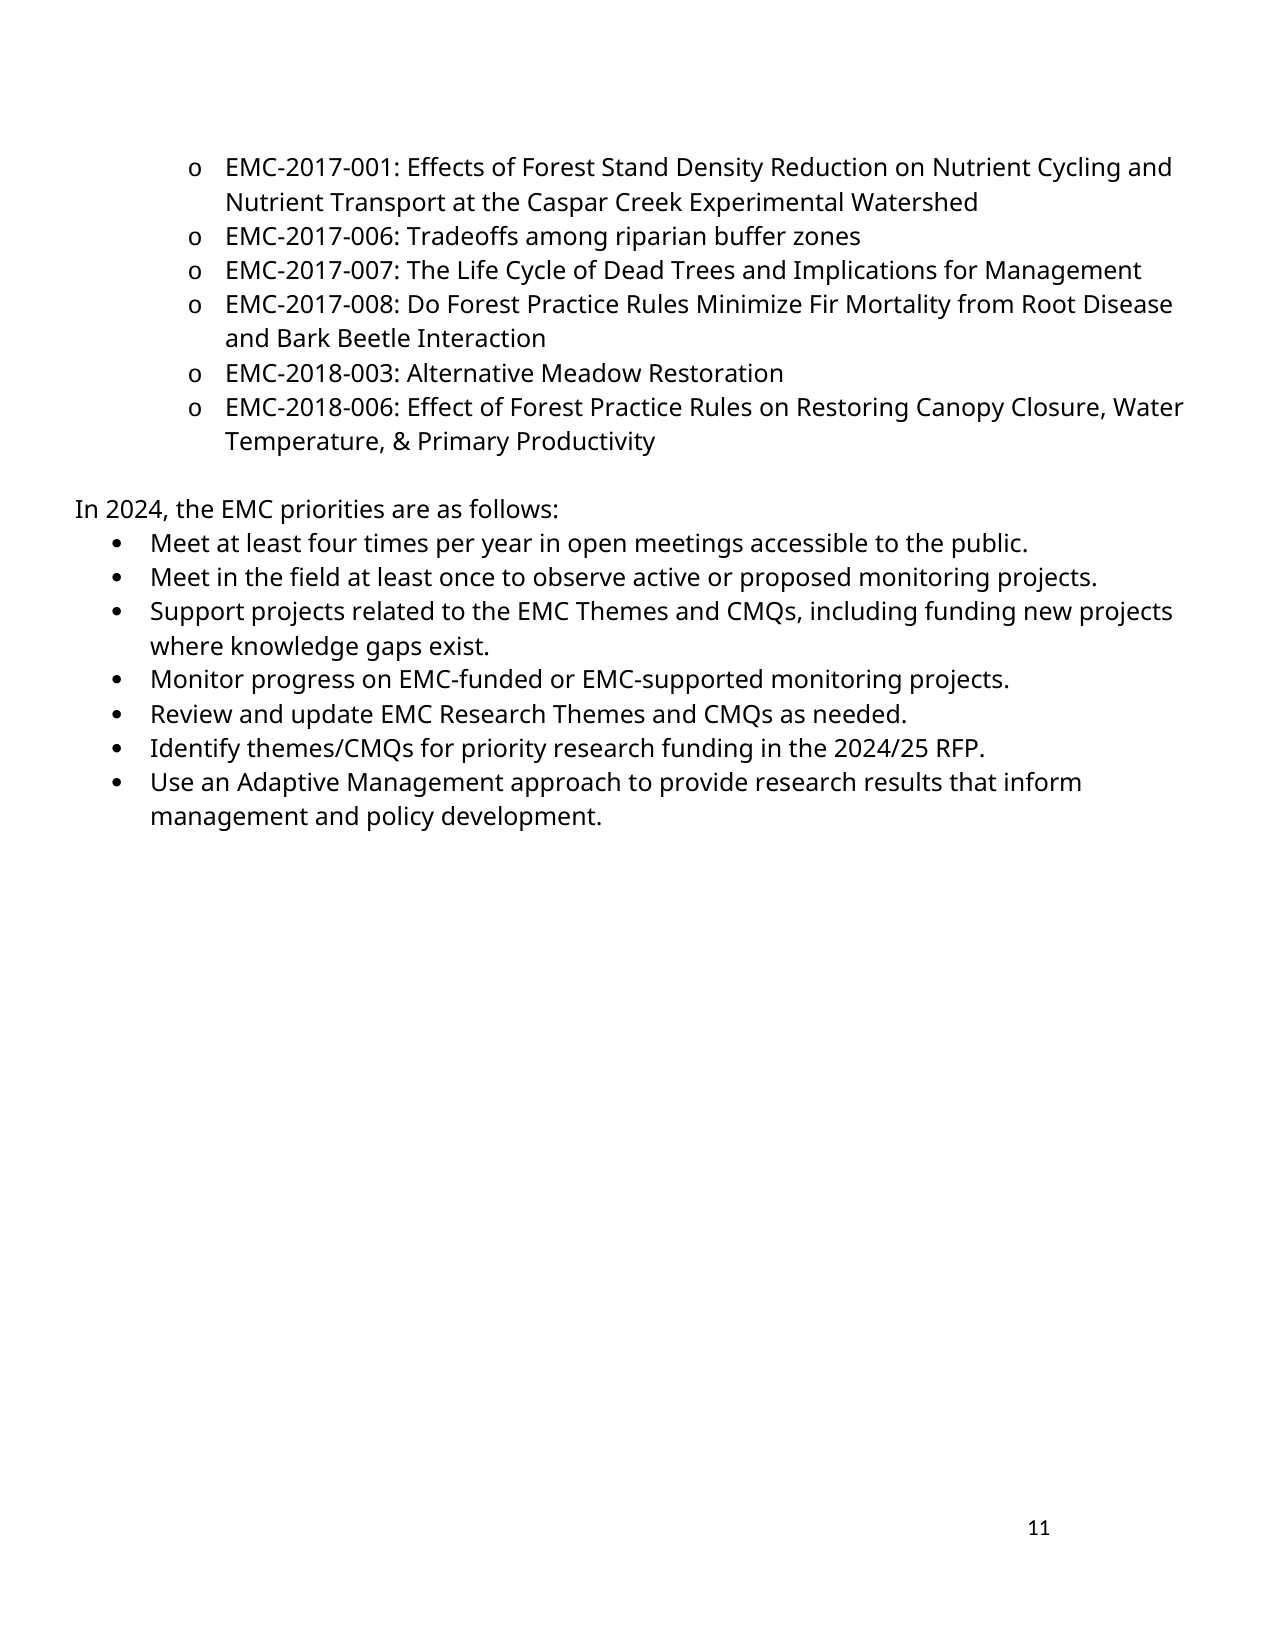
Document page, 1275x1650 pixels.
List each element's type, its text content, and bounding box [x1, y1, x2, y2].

list EMC-2017-007: The Life Cycle of Dead Trees and Implications for Management [187, 253, 1200, 287]
list Use an Adaptive Management approach to provide research results that inform management and policy development. [112, 764, 1200, 832]
list EMC-2018-006: Effect of Forest Practice Rules on Restoring Canopy Closure, Water Temperature, & Primary Productivity [187, 389, 1200, 458]
list EMC-2017-008: Do Forest Practice Rules Minimize Fir Mortality from Root Disease and Bark Beetle Interaction [187, 287, 1200, 355]
list Meet at least four times per year in open meetings accessible to the public. [112, 526, 1200, 560]
list Support projects related to the EMC Themes and CMQs, including funding new projects where knowledge gaps exist. [112, 594, 1200, 662]
text In 2024, the EMC priorities are as follows: [75, 492, 1200, 526]
list EMC-2017-006: Tradeoffs among riparian buffer zones [187, 218, 1200, 253]
list Meet in the field at least once to observe active or proposed monitoring projects. [112, 560, 1200, 594]
list Review and update EMC Research Themes and CMQs as needed. [112, 696, 1200, 730]
list EMC-2018-003: Alternative Meadow Restoration [187, 355, 1200, 389]
list Monitor progress on EMC-funded or EMC-supported monitoring projects. [112, 662, 1200, 696]
list EMC-2017-001: Effects of Forest Stand Density Reduction on Nutrient Cycling and Nutrient Transport at the Caspar Creek Experimental Watershed [187, 150, 1200, 218]
list Identify themes/CMQs for priority research funding in the 2024/25 RFP. [112, 730, 1200, 764]
